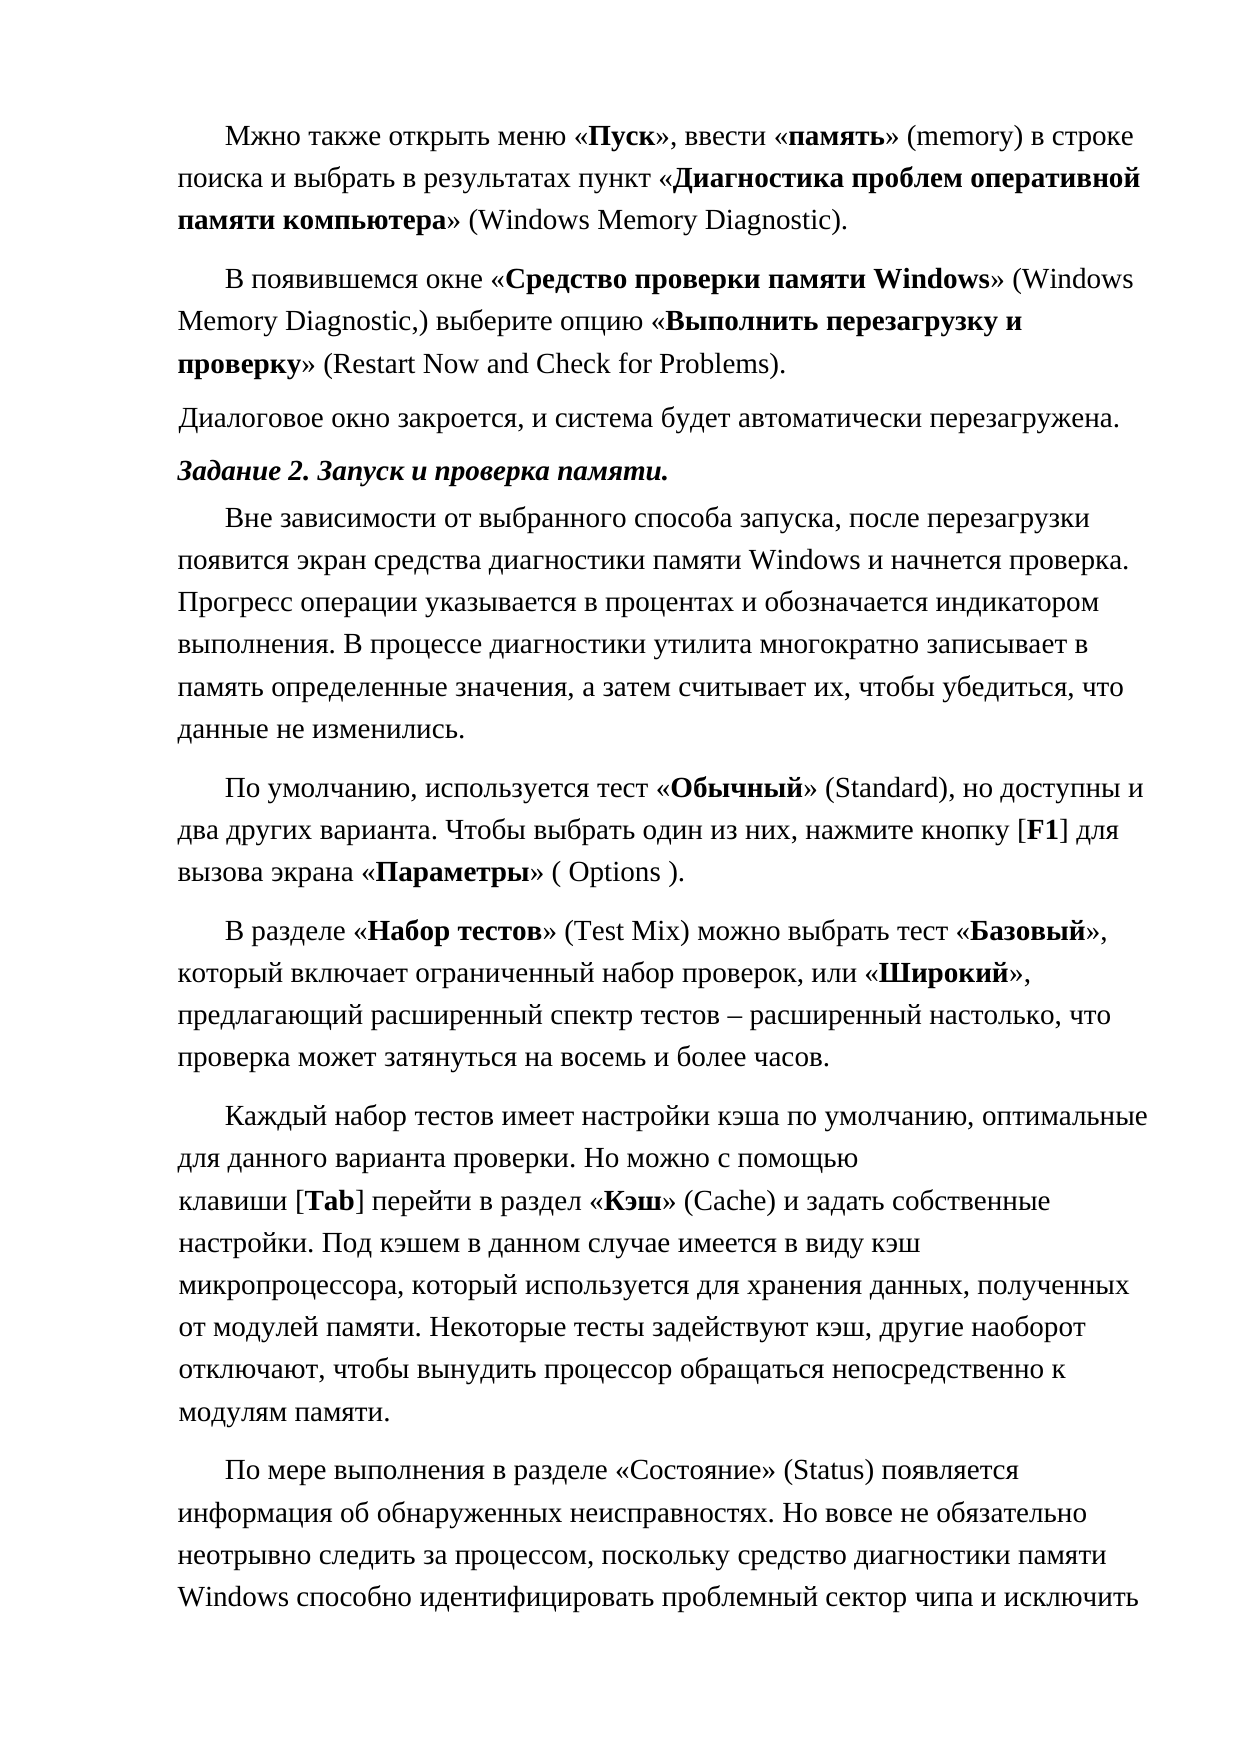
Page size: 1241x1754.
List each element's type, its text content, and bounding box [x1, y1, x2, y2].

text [177, 1452, 1152, 1613]
text По умолчанию, используется тест «Обычный» (Standard), но доступны и два других варианта. Чтобы выбрать один из них, нажмите кнопку [F1] для вызова экрана «Параметры» ( Options ). [177, 770, 1152, 888]
text Мжно также открыть меню «Пуск», ввести «память» (memory) в строке поиска и выбрать в результатах пункт «Диагностика проблем оперативной памяти компьютера» (Windows Memory Diagnostic). [177, 118, 1152, 236]
text Каждый набор тестов имеет настройки кэша по умолчанию, оптимальные для данного варианта проверки. Но можно с помощью [177, 1098, 1152, 1174]
text Задание 2. Запуск и проверка памяти. [177, 453, 1152, 487]
text Вне зависимости от выбранного способа запуска, после перезагрузки появится экран средства диагностики памяти Windows и начнется проверка. Прогресс операции указывается в процентах и обозначается индикатором выполнения. В процессе диагностики утилита многократно записывает в память определенные значения, а затем считывает их, чтобы убедиться, что данные не изменились. [177, 500, 1152, 744]
text Диалоговое окно закроется, и система будет автоматически перезагружена. [178, 401, 1152, 434]
text клавиши [Tab] перейти в раздел «Кэш» (Cache) и задать собственные настройки. Под кэшем в данном случае имеется в виду кэш микропроцессора, который используется для хранения данных, полученных от модулей памяти. Некоторые тесты задействуют кэш, другие наоборот отключают, чтобы вынудить процессор обращаться непосредственно к модулям памяти. [178, 1183, 1152, 1427]
text В разделе «Набор тестов» (Test Mix) можно выбрать тест «Базовый», который включает ограниченный набор проверок, или «Широкий», предлагающий расширенный спектр тестов – расширенный настолько, что проверка может затянуться на восемь и более часов. [177, 913, 1152, 1073]
text В появившемся окне «Средство проверки памяти Windows» (Windows Memory Diagnostic,) выберите опцию «Выполнить перезагрузку и проверку» (Restart Now and Check for Problems). [177, 261, 1152, 379]
